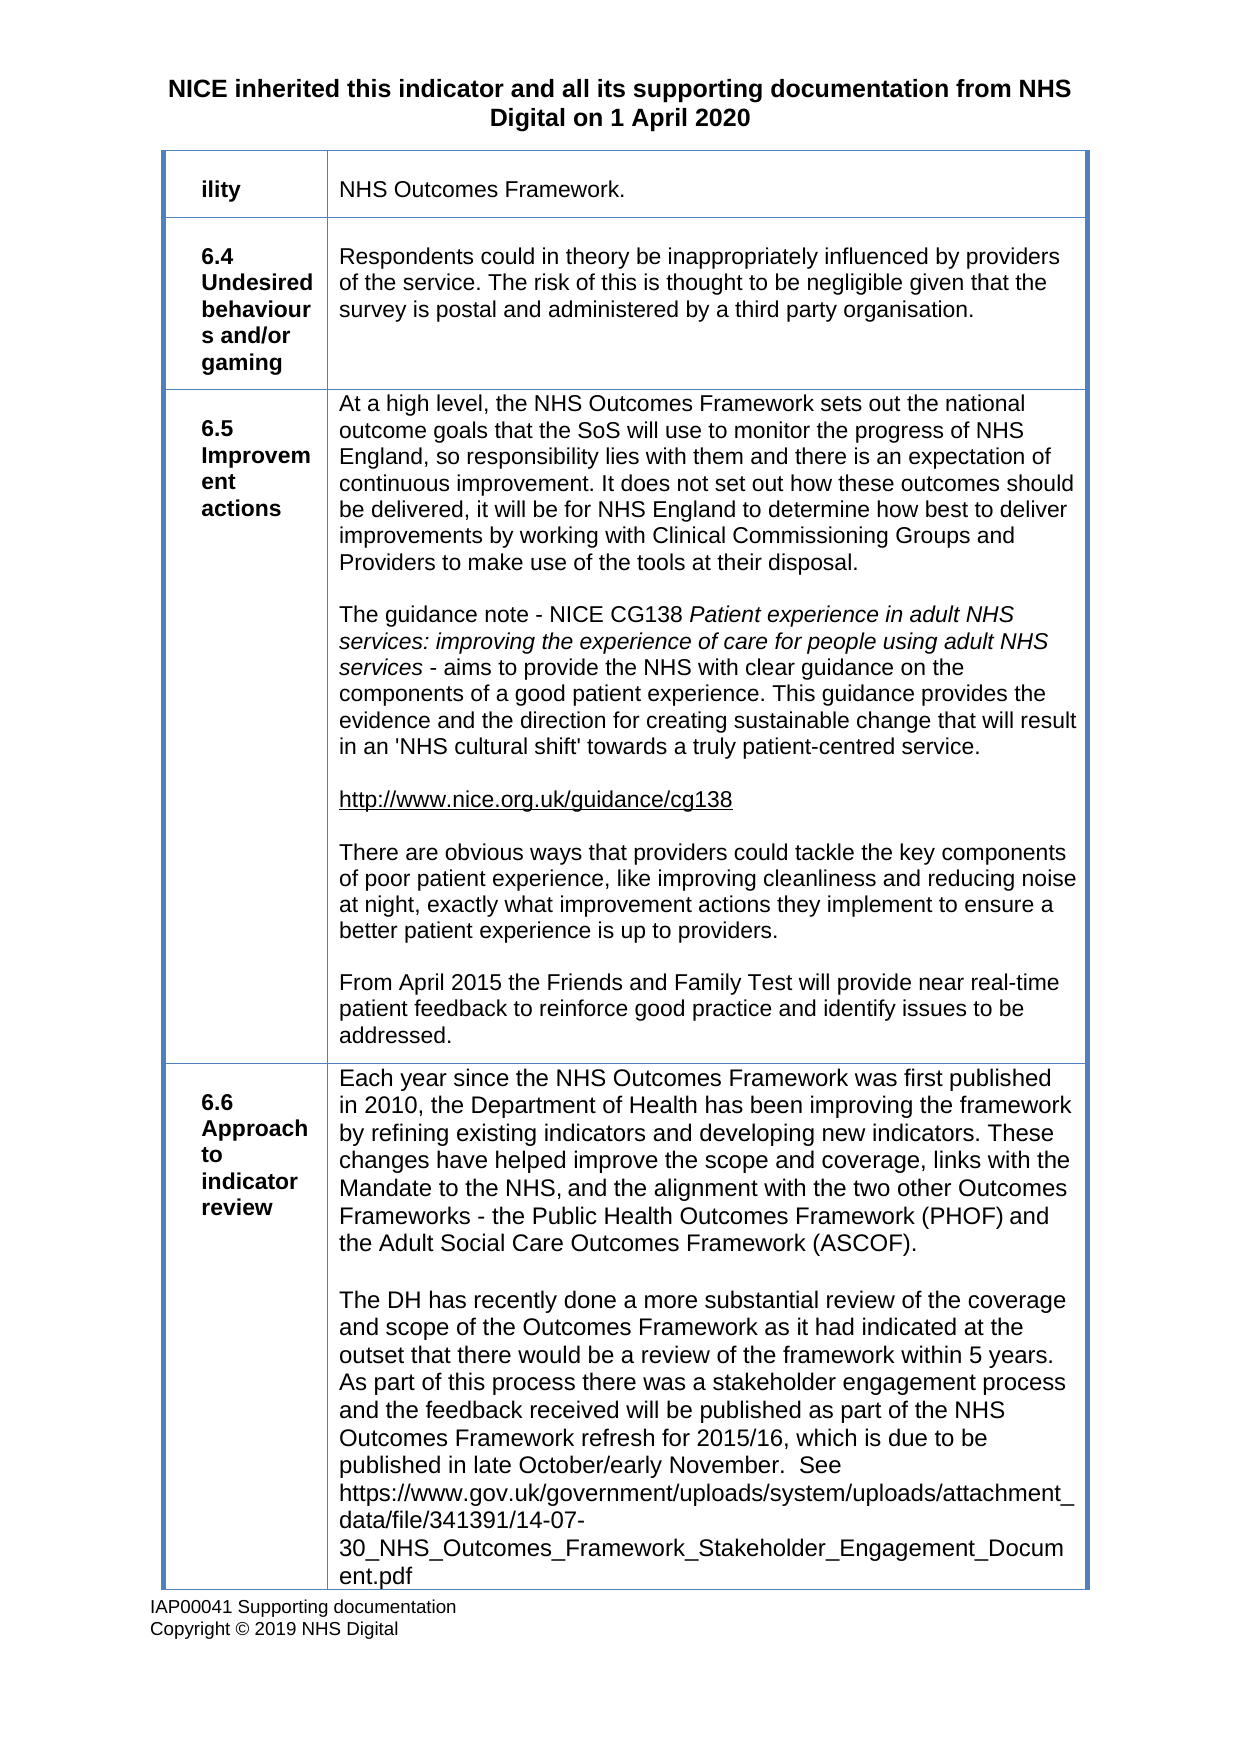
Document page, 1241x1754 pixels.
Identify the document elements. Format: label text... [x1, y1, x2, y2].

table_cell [186, 1064, 327, 1589]
table_cell Respondents could in theory be inappropriately influenced by providers of the service. The risk of this is thought to be negligible given that the survey is postal and administered by a third party organisation. [328, 218, 1085, 389]
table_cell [328, 151, 1085, 217]
table_cell [166, 151, 186, 217]
table_cell At a high level, the NHS Outcomes Framework sets out the national outcome goals that the SoS will use to monitor the progress of NHS England, so responsibility lies with them and there is an expectation of continuous improvement. It does not set out how these outcomes should be delivered, it will be for NHS England to determine how best to deliver improvements by working with Clinical Commissioning Groups and Providers to make use of the tools at their disposal. The guidance note - NICE CG138 Patient experience in adult NHS services: improving the experience of care for people using adult NHS services - aims to provide the NHS with clear guidance on the components of a good patient experience. This guidance provides the evidence and the direction for creating sustainable change that will result in an 'NHS cultural shift' towards a truly patient-centred service. http://www.nice.org.uk/guidance/cg138 There are obvious ways that providers could tackle the key components of poor patient experience, like improving cleanliness and reducing noise at night, exactly what improvement actions they implement to ensure a better patient experience is up to providers. From April 2015 the Friends and Family Test will provide near real-time patient feedback to reinforce good practice and identify issues to be addressed. [328, 390, 1085, 1062]
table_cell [186, 151, 327, 217]
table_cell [328, 1064, 1085, 1589]
table_cell [166, 1064, 186, 1589]
table_cell 6.5 Improvement actions [186, 390, 327, 1062]
table_cell [166, 218, 186, 389]
table_cell [166, 390, 186, 1062]
table_cell 6.4 Undesired behaviours and/or gaming [186, 218, 327, 389]
